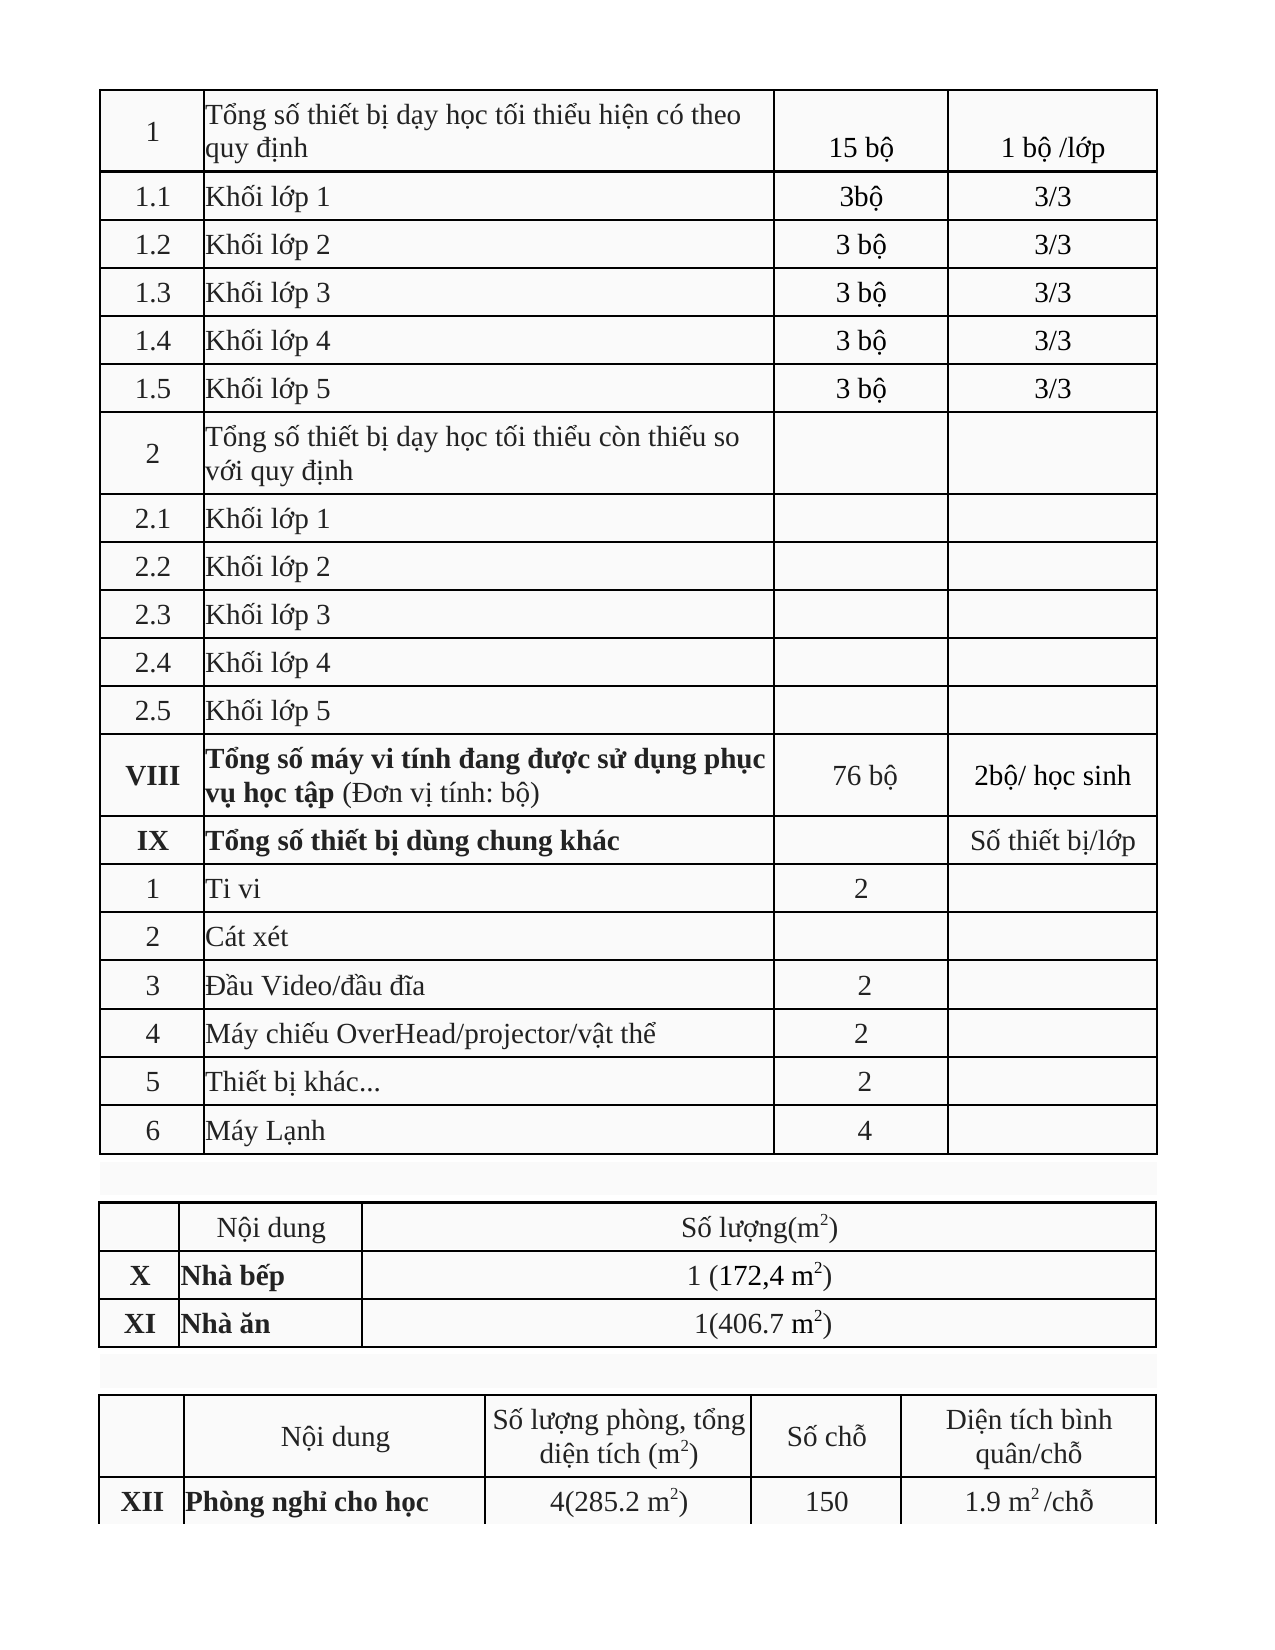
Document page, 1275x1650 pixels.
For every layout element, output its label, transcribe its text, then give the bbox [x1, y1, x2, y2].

table_cell Thiết bị khác... [205, 1058, 773, 1104]
table_cell 3 bộ [775, 221, 947, 267]
table_cell [949, 495, 1156, 541]
table_cell [949, 865, 1156, 911]
table_cell [775, 591, 947, 637]
table_cell 3/3 [949, 317, 1156, 363]
table_cell Khối lớp 3 [205, 591, 773, 637]
table_cell 3 bộ [775, 365, 947, 411]
table_cell Số thiết bị/lớp [949, 817, 1156, 863]
table_cell [949, 1058, 1156, 1104]
table_cell 3/3 [949, 365, 1156, 411]
table_cell 5 [101, 1058, 203, 1104]
table_cell Tổng số thiết bị dùng chung khác [205, 817, 773, 863]
table_cell X [100, 1252, 178, 1298]
table_header [100, 1396, 183, 1476]
table_cell 1.3 [101, 269, 203, 315]
table_cell 150 [752, 1478, 900, 1524]
table_cell 3 bộ [775, 269, 947, 315]
table_cell 3/3 [949, 173, 1156, 218]
table_cell 2.3 [101, 591, 203, 637]
table_cell 15 bộ [775, 91, 947, 170]
table_cell 3 [101, 961, 203, 1007]
table_cell 2.1 [101, 495, 203, 541]
table_cell [949, 639, 1156, 685]
table_cell 1 [101, 865, 203, 911]
table_cell 2bộ/ học sinh [949, 735, 1156, 815]
table_cell 1 bộ /lớp [949, 91, 1156, 170]
table_cell Nhà ăn [180, 1300, 361, 1346]
table_header [100, 1204, 178, 1249]
table_cell Máy chiếu OverHead/projector/vật thể [205, 1010, 773, 1056]
table_cell 3bộ [775, 173, 947, 218]
table_cell 2 [775, 961, 947, 1007]
table_header Số lượng(m2) [363, 1204, 1155, 1249]
table_cell Nhà bếp [180, 1252, 361, 1298]
table_cell Khối lớp 2 [205, 543, 773, 589]
table_cell [949, 1010, 1156, 1056]
table_cell Khối lớp 2 [205, 221, 773, 267]
table_cell 1 [101, 91, 203, 170]
table_cell 1.9 m2 /chỗ [902, 1478, 1155, 1524]
table_cell 1(406.7 m2) [363, 1300, 1155, 1346]
table_cell [949, 413, 1156, 493]
table_header Nội dung [180, 1204, 361, 1249]
table_cell 4 [101, 1010, 203, 1056]
table_cell 2 [101, 413, 203, 493]
table_cell 4 [775, 1106, 947, 1153]
table_cell 2 [775, 865, 947, 911]
table_cell [775, 639, 947, 685]
table_cell IX [101, 817, 203, 863]
table_cell 2.2 [101, 543, 203, 589]
table_cell 2 [101, 913, 203, 959]
table_cell 3/3 [949, 269, 1156, 315]
table_cell Khối lớp 5 [205, 365, 773, 411]
table_cell 2 [775, 1058, 947, 1104]
table_cell [949, 961, 1156, 1007]
table_cell Tổng số thiết bị dạy học tối thiểu hiện có theo quy định [205, 91, 773, 170]
table_cell Khối lớp 1 [205, 173, 773, 218]
table_cell 1.4 [101, 317, 203, 363]
table_cell 1.2 [101, 221, 203, 267]
table_cell Tổng số thiết bị dạy học tối thiểu còn thiếu so với quy định [205, 413, 773, 493]
table_header Nội dung [185, 1396, 484, 1476]
table_cell Cát xét [205, 913, 773, 959]
table_cell 3 bộ [775, 317, 947, 363]
table_cell 4(285.2 m2) [486, 1478, 750, 1524]
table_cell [185, 1478, 484, 1524]
table_cell 1.1 [101, 173, 203, 218]
table_cell [949, 591, 1156, 637]
table_cell 2.4 [101, 639, 203, 685]
table_header Số chỗ [752, 1396, 900, 1476]
table_cell 6 [101, 1106, 203, 1153]
table_cell Tổng số máy vi tính đang được sử dụng phục vụ học tập (Đơn vị tính: bộ) [205, 735, 773, 815]
table_cell [949, 1106, 1156, 1153]
table_cell [775, 495, 947, 541]
table_cell [775, 817, 947, 863]
table_cell [949, 913, 1156, 959]
table_cell [949, 687, 1156, 733]
table_cell Máy Lạnh [205, 1106, 773, 1153]
table_cell 2 [775, 1010, 947, 1056]
table_cell [775, 913, 947, 959]
table_cell Ti vi [205, 865, 773, 911]
table_cell [775, 687, 947, 733]
table_cell Khối lớp 5 [205, 687, 773, 733]
table_cell [775, 413, 947, 493]
table_cell [775, 543, 947, 589]
table_cell 3/3 [949, 221, 1156, 267]
table_cell XII [100, 1478, 183, 1524]
table_cell Khối lớp 4 [205, 317, 773, 363]
table_cell Khối lớp 1 [205, 495, 773, 541]
table_cell Đầu Video/đầu đĩa [205, 961, 773, 1007]
table_cell [949, 543, 1156, 589]
table_cell XI [100, 1300, 178, 1346]
table_cell 1 (172,4 m2) [363, 1252, 1155, 1298]
table_cell 1.5 [101, 365, 203, 411]
table_cell VIII [101, 735, 203, 815]
table_cell 2.5 [101, 687, 203, 733]
table_cell Khối lớp 4 [205, 639, 773, 685]
table_header Số lượng phòng, tổng diện tích (m2) [486, 1396, 750, 1476]
table_header Diện tích bình quân/chỗ [902, 1396, 1155, 1476]
table_cell Khối lớp 3 [205, 269, 773, 315]
table_cell 76 bộ [775, 735, 947, 815]
